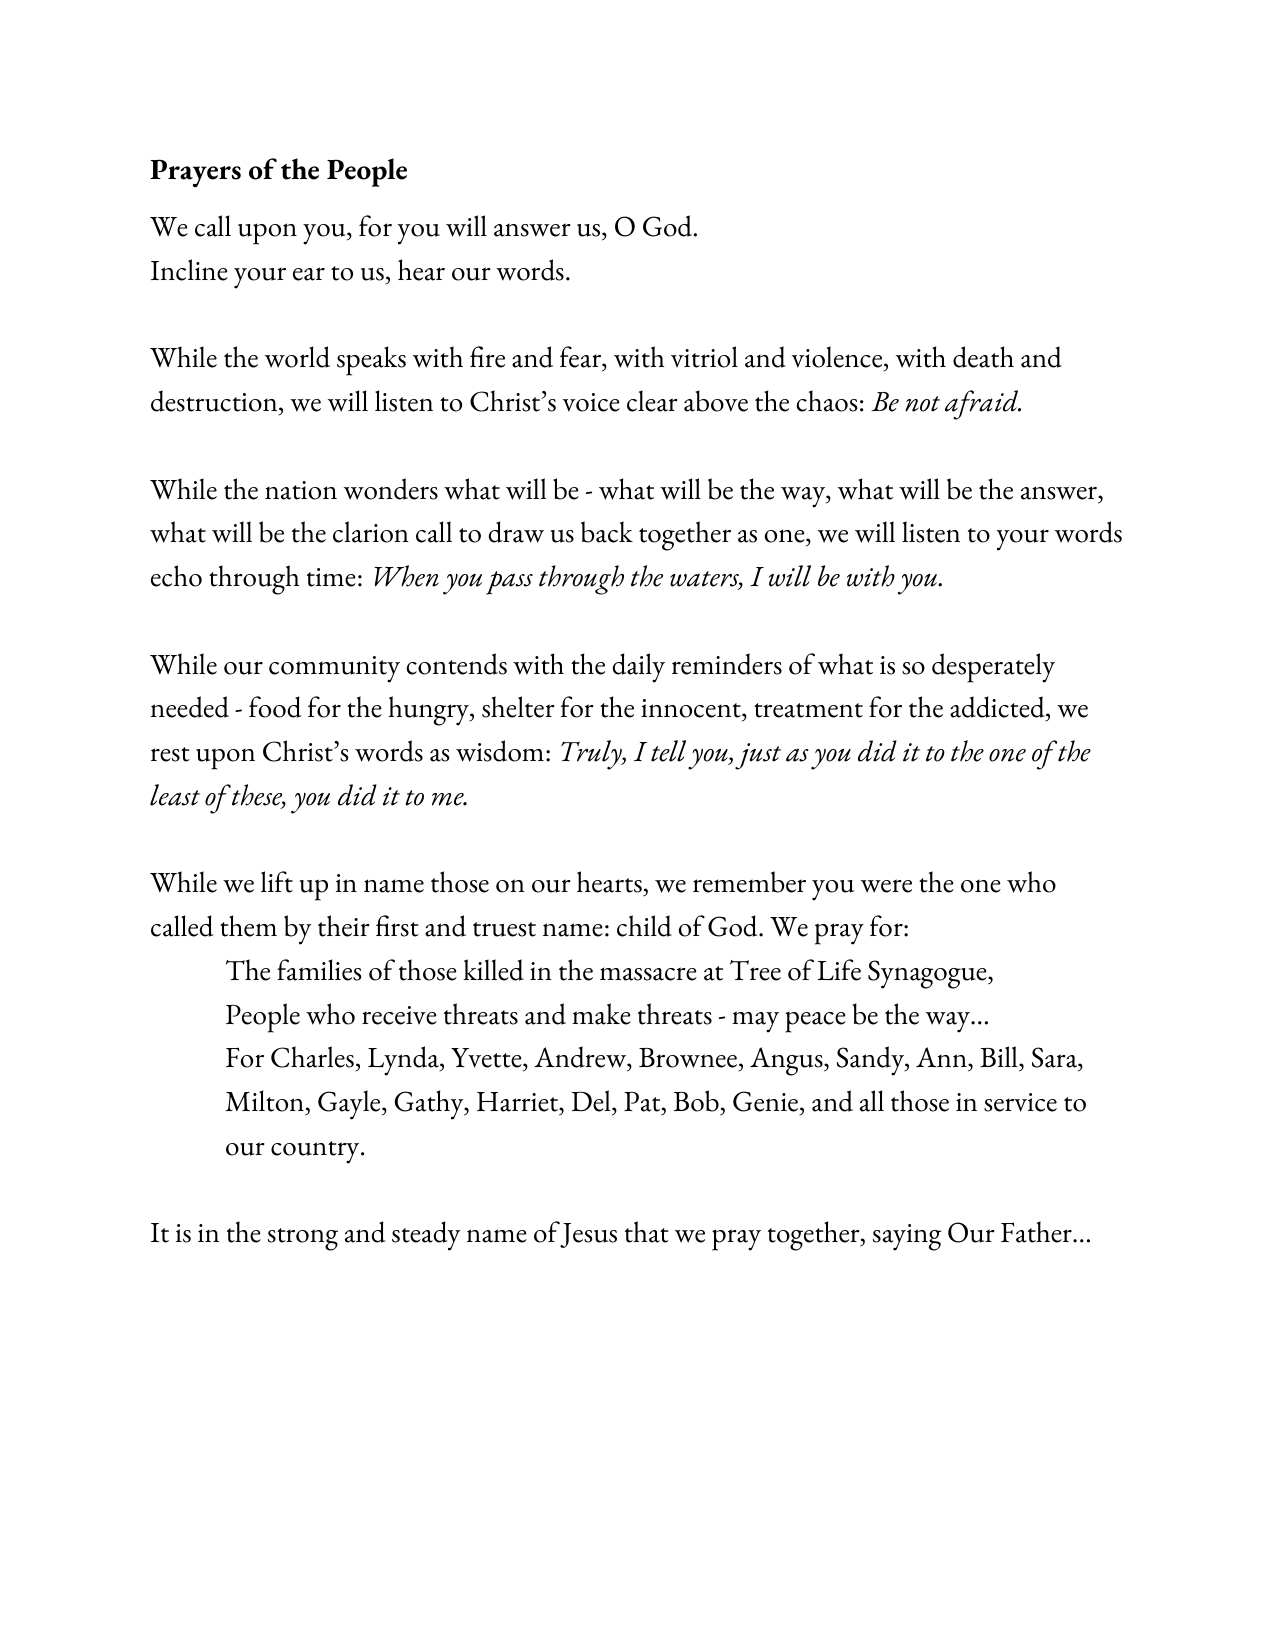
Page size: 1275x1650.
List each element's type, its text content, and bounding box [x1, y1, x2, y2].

text We call upon you, for you will answer us, O God. [150, 207, 1125, 245]
text People who receive threats and make threats - may peace be the way… [150, 995, 1125, 1033]
text For Charles, Lynda, Yvette, Andrew, Brownee, Angus, Sandy, Ann, Bill, Sara, Milton, Gayle, Gathy, Harriet, Del, Pat, Bob, Genie, and all those in service to our country. [225, 1038, 1125, 1164]
text It is in the strong and steady name of Jesus that we pray together, saying Our Father… [150, 1213, 1125, 1252]
text While our community contends with the daily reminders of what is so desperately needed - food for the hungry, shelter for the innocent, treatment for the addicted, we rest upon Christ’s words as wisdom: Truly, I tell you, just as you did it to the one of the least of these, you did it to me. [150, 645, 1125, 814]
text The families of those killed in the massacre at Tree of Life Synagogue, [150, 951, 1125, 989]
text Prayers of the People [150, 150, 1125, 188]
text Incline your ear to us, hear our words. [150, 251, 1125, 289]
text While the world speaks with fire and fear, with vitriol and violence, with death and destruction, we will listen to Christ’s voice clear above the chaos: Be not afraid. [150, 338, 1125, 420]
text While we lift up in name those on our hearts, we remember you were the one who called them by their first and truest name: child of God. We pray for: [150, 863, 1125, 945]
text While the nation wonders what will be - what will be the way, what will be the answer, what will be the clarion call to draw us back together as one, we will listen to your words echo through time: When you pass through the waters, I will be with you. [150, 470, 1125, 595]
